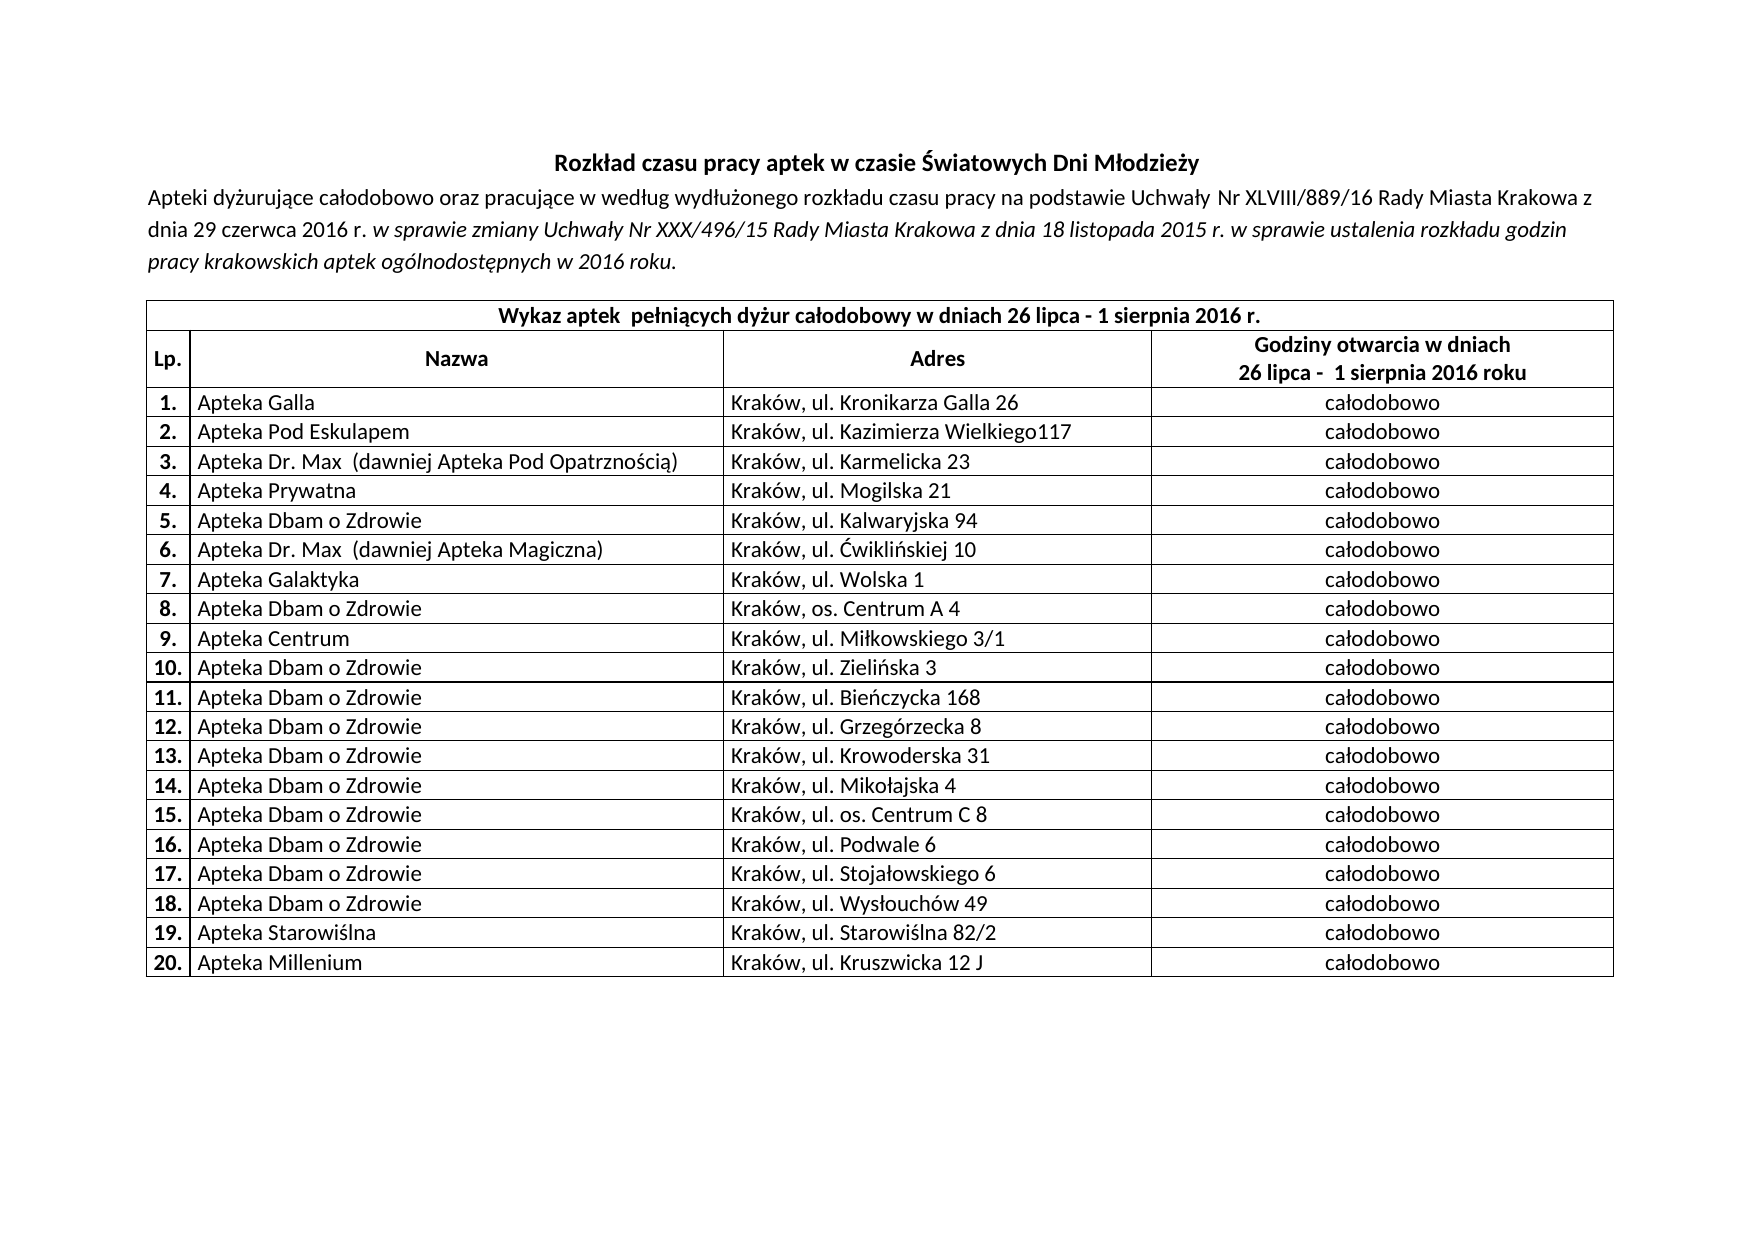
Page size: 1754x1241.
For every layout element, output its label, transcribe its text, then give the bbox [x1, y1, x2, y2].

table_cell całodobowo [1152, 918, 1613, 947]
table_cell 9. [147, 624, 189, 652]
table_cell Kraków, ul. Kronikarza Galla 26 [724, 388, 1151, 416]
table_cell 6. [147, 535, 189, 563]
table_cell całodobowo [1152, 447, 1613, 475]
table_cell całodobowo [1152, 388, 1613, 416]
table_cell całodobowo [1152, 683, 1613, 711]
table_cell Nazwa [191, 331, 723, 387]
table_cell 20. [147, 948, 189, 976]
table_cell Kraków, ul. Zielińska 3 [724, 653, 1151, 681]
table_cell całodobowo [1152, 859, 1613, 888]
table_cell Apteka Dbam o Zdrowie [191, 741, 723, 770]
table_cell Godziny otwarcia w dniach 26 lipca - 1 sierpnia 2016 roku [1152, 331, 1613, 387]
table_cell 2. [147, 417, 189, 446]
table_cell 8. [147, 594, 189, 622]
text Rozkład czasu pracy aptek w czasie Światowych Dni Młodzieży [148, 148, 1606, 178]
table_cell całodobowo [1152, 741, 1613, 770]
table_cell Apteka Dbam o Zdrowie [191, 830, 723, 858]
table_cell całodobowo [1152, 624, 1613, 652]
table_cell Apteka Dbam o Zdrowie [191, 800, 723, 829]
table_cell Kraków, ul. Ćwiklińskiej 10 [724, 535, 1151, 563]
table_cell całodobowo [1152, 830, 1613, 858]
table_cell Kraków, ul. Stojałowskiego 6 [724, 859, 1151, 888]
table_cell Apteka Galla [191, 388, 723, 416]
table_cell 16. [147, 830, 189, 858]
table_cell Kraków, ul. Wysłouchów 49 [724, 889, 1151, 917]
table_cell Kraków, ul. Kalwaryjska 94 [724, 506, 1151, 534]
text Apteki dyżurujące całodobowo oraz pracujące w według wydłużonego rozkładu czasu pracy na podstawie Uchwały Nr XLVIII/889/16 Rady Miasta Krakowa z dnia 29 czerwca 2016 r. w sprawie zmiany Uchwały Nr XXX/496/15 Rady Miasta Krakowa z dnia 18 listopada 2015 r. w sprawie ustalenia rozkładu godzin pracy krakowskich aptek ogólnodostępnych w 2016 roku. [148, 183, 1606, 275]
table_cell Apteka Dbam o Zdrowie [191, 506, 723, 534]
table_cell Apteka Pod Eskulapem [191, 417, 723, 446]
table_cell Apteka Galaktyka [191, 565, 723, 593]
table_cell 10. [147, 653, 189, 681]
table_cell Apteka Dbam o Zdrowie [191, 771, 723, 799]
table_cell 11. [147, 683, 189, 711]
table_cell Kraków, ul. Krowoderska 31 [724, 741, 1151, 770]
table_cell całodobowo [1152, 712, 1613, 740]
table_cell całodobowo [1152, 889, 1613, 917]
table_cell 5. [147, 506, 189, 534]
table_cell Kraków, ul. Kazimierza Wielkiego117 [724, 417, 1151, 446]
table_cell 12. [147, 712, 189, 740]
table_cell Kraków, ul. Grzegórzecka 8 [724, 712, 1151, 740]
table_cell Kraków, ul. Karmelicka 23 [724, 447, 1151, 475]
table_cell Apteka Dr. Max (dawniej Apteka Pod Opatrznością) [191, 447, 723, 475]
table_cell 17. [147, 859, 189, 888]
table_cell Apteka Millenium [191, 948, 723, 976]
table_cell Adres [724, 331, 1151, 387]
table_cell Apteka Dbam o Zdrowie [191, 889, 723, 917]
table_cell Apteka Dbam o Zdrowie [191, 653, 723, 681]
table_cell całodobowo [1152, 535, 1613, 563]
table_cell Apteka Dbam o Zdrowie [191, 712, 723, 740]
table_cell 15. [147, 800, 189, 829]
table_cell Apteka Starowiślna [191, 918, 723, 947]
table_cell Apteka Dbam o Zdrowie [191, 683, 723, 711]
table_cell Apteka Dbam o Zdrowie [191, 594, 723, 622]
table_cell Kraków, ul. Miłkowskiego 3/1 [724, 624, 1151, 652]
table_header Wykaz aptek pełniących dyżur całodobowy w dniach 26 lipca - 1 sierpnia 2016 r. [147, 301, 1613, 329]
table_cell Kraków, ul. os. Centrum C 8 [724, 800, 1151, 829]
table_cell Apteka Dr. Max (dawniej Apteka Magiczna) [191, 535, 723, 563]
table_cell Kraków, ul. Bieńczycka 168 [724, 683, 1151, 711]
table_cell Kraków, os. Centrum A 4 [724, 594, 1151, 622]
table_cell 13. [147, 741, 189, 770]
table_cell Kraków, ul. Podwale 6 [724, 830, 1151, 858]
table_cell całodobowo [1152, 800, 1613, 829]
table_cell Kraków, ul. Mogilska 21 [724, 476, 1151, 504]
table_cell całodobowo [1152, 594, 1613, 622]
table_cell całodobowo [1152, 653, 1613, 681]
table_cell 19. [147, 918, 189, 947]
table_cell całodobowo [1152, 417, 1613, 446]
table_cell całodobowo [1152, 565, 1613, 593]
table_cell Kraków, ul. Kruszwicka 12 J [724, 948, 1151, 976]
table_cell całodobowo [1152, 506, 1613, 534]
table_cell 1. [147, 388, 189, 416]
table_cell Apteka Dbam o Zdrowie [191, 859, 723, 888]
table_cell 3. [147, 447, 189, 475]
table_cell Kraków, ul. Wolska 1 [724, 565, 1151, 593]
table_cell całodobowo [1152, 771, 1613, 799]
table_cell Apteka Centrum [191, 624, 723, 652]
table_cell 7. [147, 565, 189, 593]
table_cell 4. [147, 476, 189, 504]
table_cell Kraków, ul. Starowiślna 82/2 [724, 918, 1151, 947]
table_cell Kraków, ul. Mikołajska 4 [724, 771, 1151, 799]
table_cell całodobowo [1152, 476, 1613, 504]
table_cell 18. [147, 889, 189, 917]
table_cell Lp. [147, 331, 189, 387]
table_cell Apteka Prywatna [191, 476, 723, 504]
table_cell całodobowo [1152, 948, 1613, 976]
table_cell 14. [147, 771, 189, 799]
